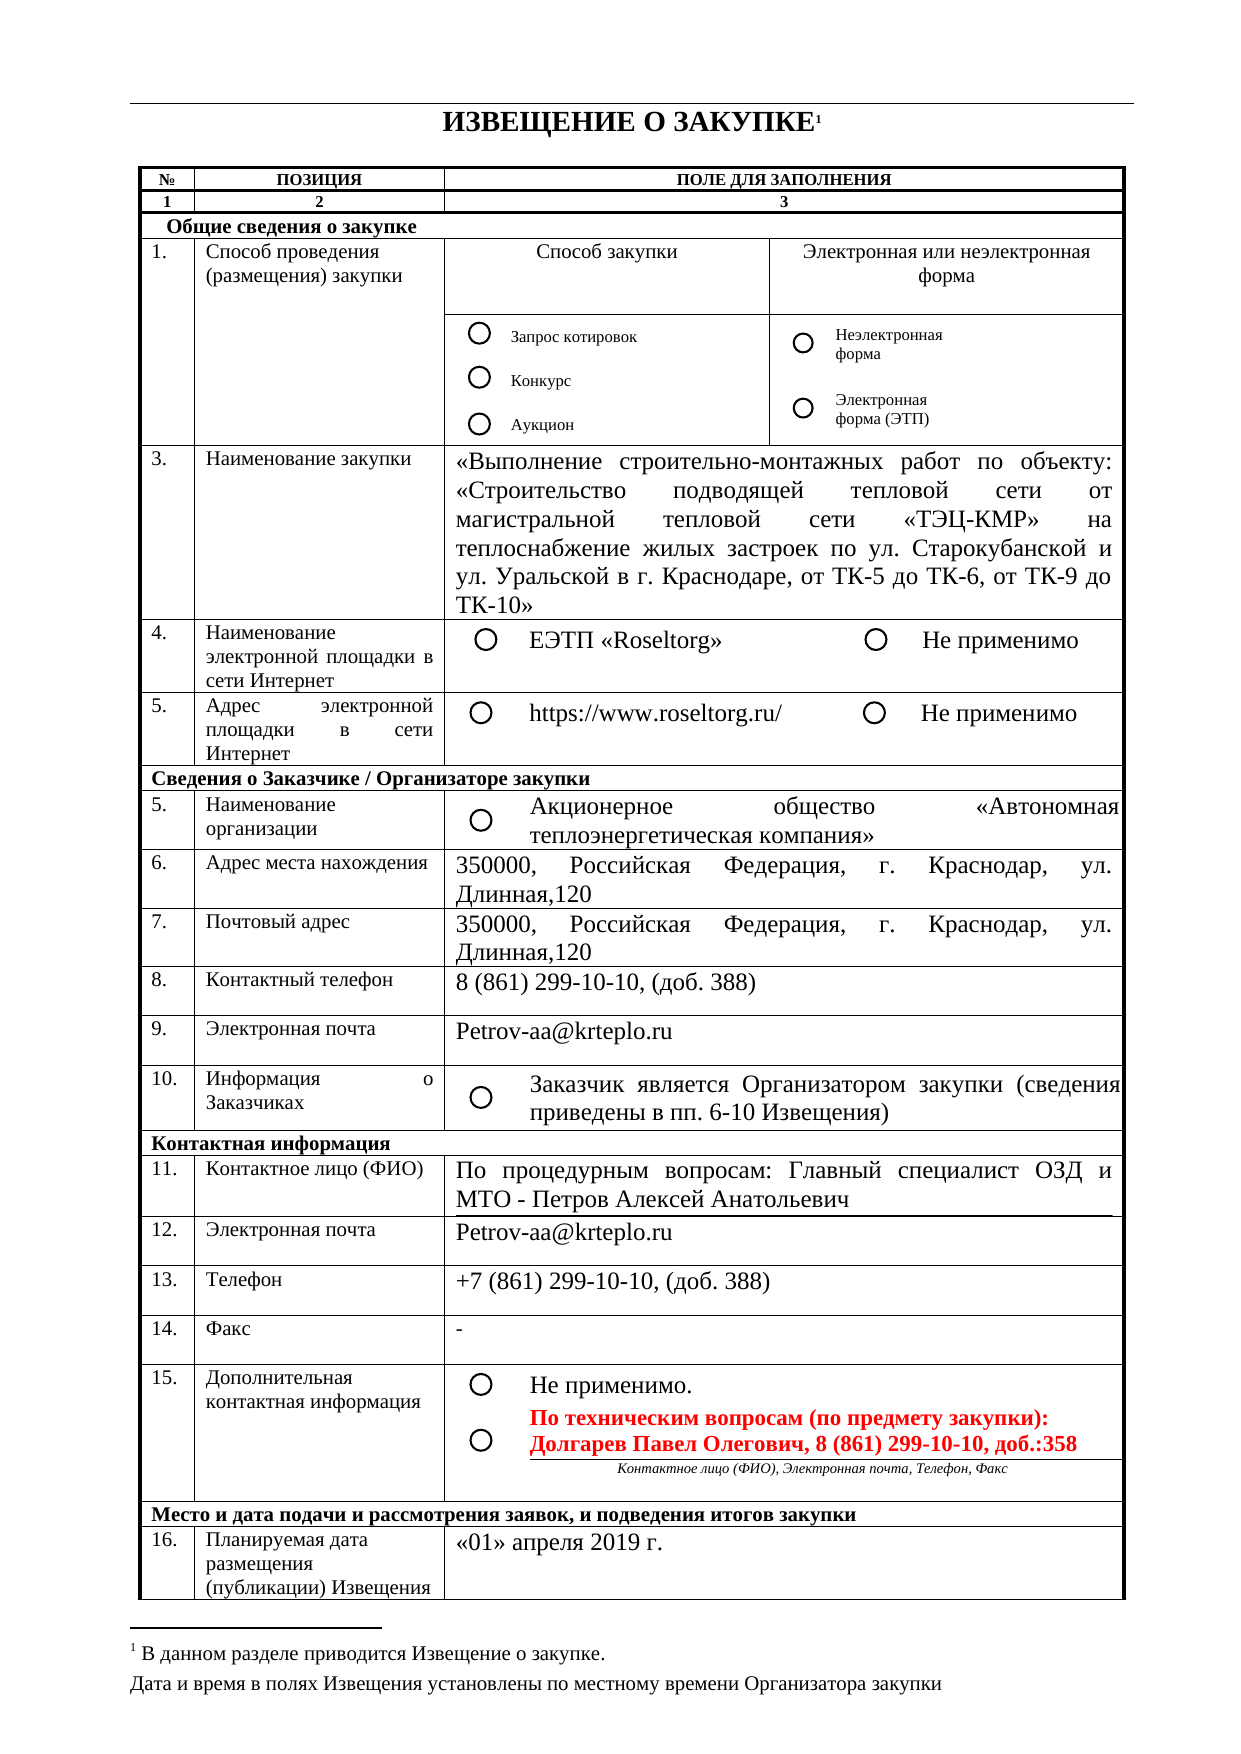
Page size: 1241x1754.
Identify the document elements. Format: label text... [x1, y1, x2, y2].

table_cell Сведения о Заказчике / Организаторе закупки [142, 766, 1122, 790]
table_cell Адрес места нахождения [195, 850, 444, 908]
table_cell [142, 850, 194, 908]
table_cell Контактный телефон [195, 967, 444, 1015]
table_cell [142, 1266, 194, 1314]
table_cell [142, 693, 194, 765]
table_cell [142, 239, 194, 445]
table_cell Информация о Заказчиках [195, 1066, 444, 1129]
table_cell Petrov-aa@krteplo.ru [445, 1016, 1122, 1064]
table_header ПОЗИЦИЯ [195, 169, 444, 188]
table_cell [142, 1365, 194, 1501]
table_cell Место и дата подачи и рассмотрения заявок, и подведения итогов закупки [142, 1502, 1122, 1526]
table_cell Наименование организации [195, 791, 444, 849]
table_cell Адрес электронной площадки в сети Интернет [195, 693, 444, 765]
table_cell [445, 693, 1122, 765]
table_cell [445, 315, 769, 445]
table_cell [142, 620, 194, 692]
table_cell 3 [445, 192, 1122, 211]
table_cell Электронная или неэлектронная форма [770, 239, 1122, 314]
table_cell [445, 1365, 1122, 1501]
table_cell По процедурным вопросам: Главный специалист ОЗД и МТО - Петров Алексей Анатольевич [445, 1156, 1122, 1216]
table_cell 2 [195, 192, 444, 211]
table_cell 8 (861) 299-10-10, (доб. 388) [445, 967, 1122, 1015]
table_cell - [445, 1316, 1122, 1364]
text Извещение о закупке [130, 104, 1134, 137]
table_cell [195, 1527, 444, 1599]
table_cell [445, 1066, 1122, 1129]
table_cell Petrov-aa@krteplo.ru [445, 1217, 1122, 1265]
table_cell Контактное лицо (ФИО) [195, 1156, 444, 1216]
table_cell Электронная почта [195, 1217, 444, 1265]
table_cell Почтовый адрес [195, 909, 444, 966]
table_cell Дополнительная контактная информация [195, 1365, 444, 1501]
table_cell Телефон [195, 1266, 444, 1314]
table_cell +7 (861) 299-10-10, (доб. 388) [445, 1266, 1122, 1314]
table_cell Наименование закупки [195, 446, 444, 619]
table_cell Контактная информация [142, 1131, 1122, 1154]
table_cell [142, 1527, 194, 1599]
table_cell [142, 1316, 194, 1364]
table_cell [142, 1066, 194, 1129]
table_cell Наименование электронной площадки в сети Интернет [195, 620, 444, 692]
table_cell Факс [195, 1316, 444, 1364]
table_cell [770, 315, 1122, 445]
table_cell Способ закупки [445, 239, 769, 314]
table_cell 350000, Российская Федерация, г. Краснодар, ул. Длинная,120 [445, 909, 1122, 966]
table_cell 1 [142, 192, 194, 211]
table_cell [445, 620, 1122, 692]
table_cell 350000, Российская Федерация, г. Краснодар, ул. Длинная,120 [445, 850, 1122, 908]
table_cell [142, 909, 194, 966]
table_header № [142, 169, 194, 188]
table_cell Электронная почта [195, 1016, 444, 1064]
table_cell «Выполнение строительно-монтажных работ по объекту: «Строительство подводящей тепловой сети от магистральной тепловой сети «ТЭЦ-КМР» на теплоснабжение жилых застроек по ул. Старокубанской и ул. Уральской в г. Краснодаре, от ТК-5 до ТК-6, от ТК-9 до ТК-10» [445, 446, 1122, 619]
table_cell [142, 446, 194, 619]
table_cell [142, 791, 194, 849]
table_header ПОЛЕ ДЛЯ ЗАПОЛНЕНИЯ [445, 169, 1122, 188]
table_cell [142, 1016, 194, 1064]
table_cell [142, 1217, 194, 1265]
table_cell [142, 1156, 194, 1216]
table_cell [445, 791, 1122, 849]
table_cell «01» апреля 2019 г. [445, 1527, 1122, 1599]
table_cell Общие сведения о закупке [142, 214, 1122, 238]
table_cell [142, 967, 194, 1015]
table_cell Способ проведения (размещения) закупки [195, 239, 444, 445]
